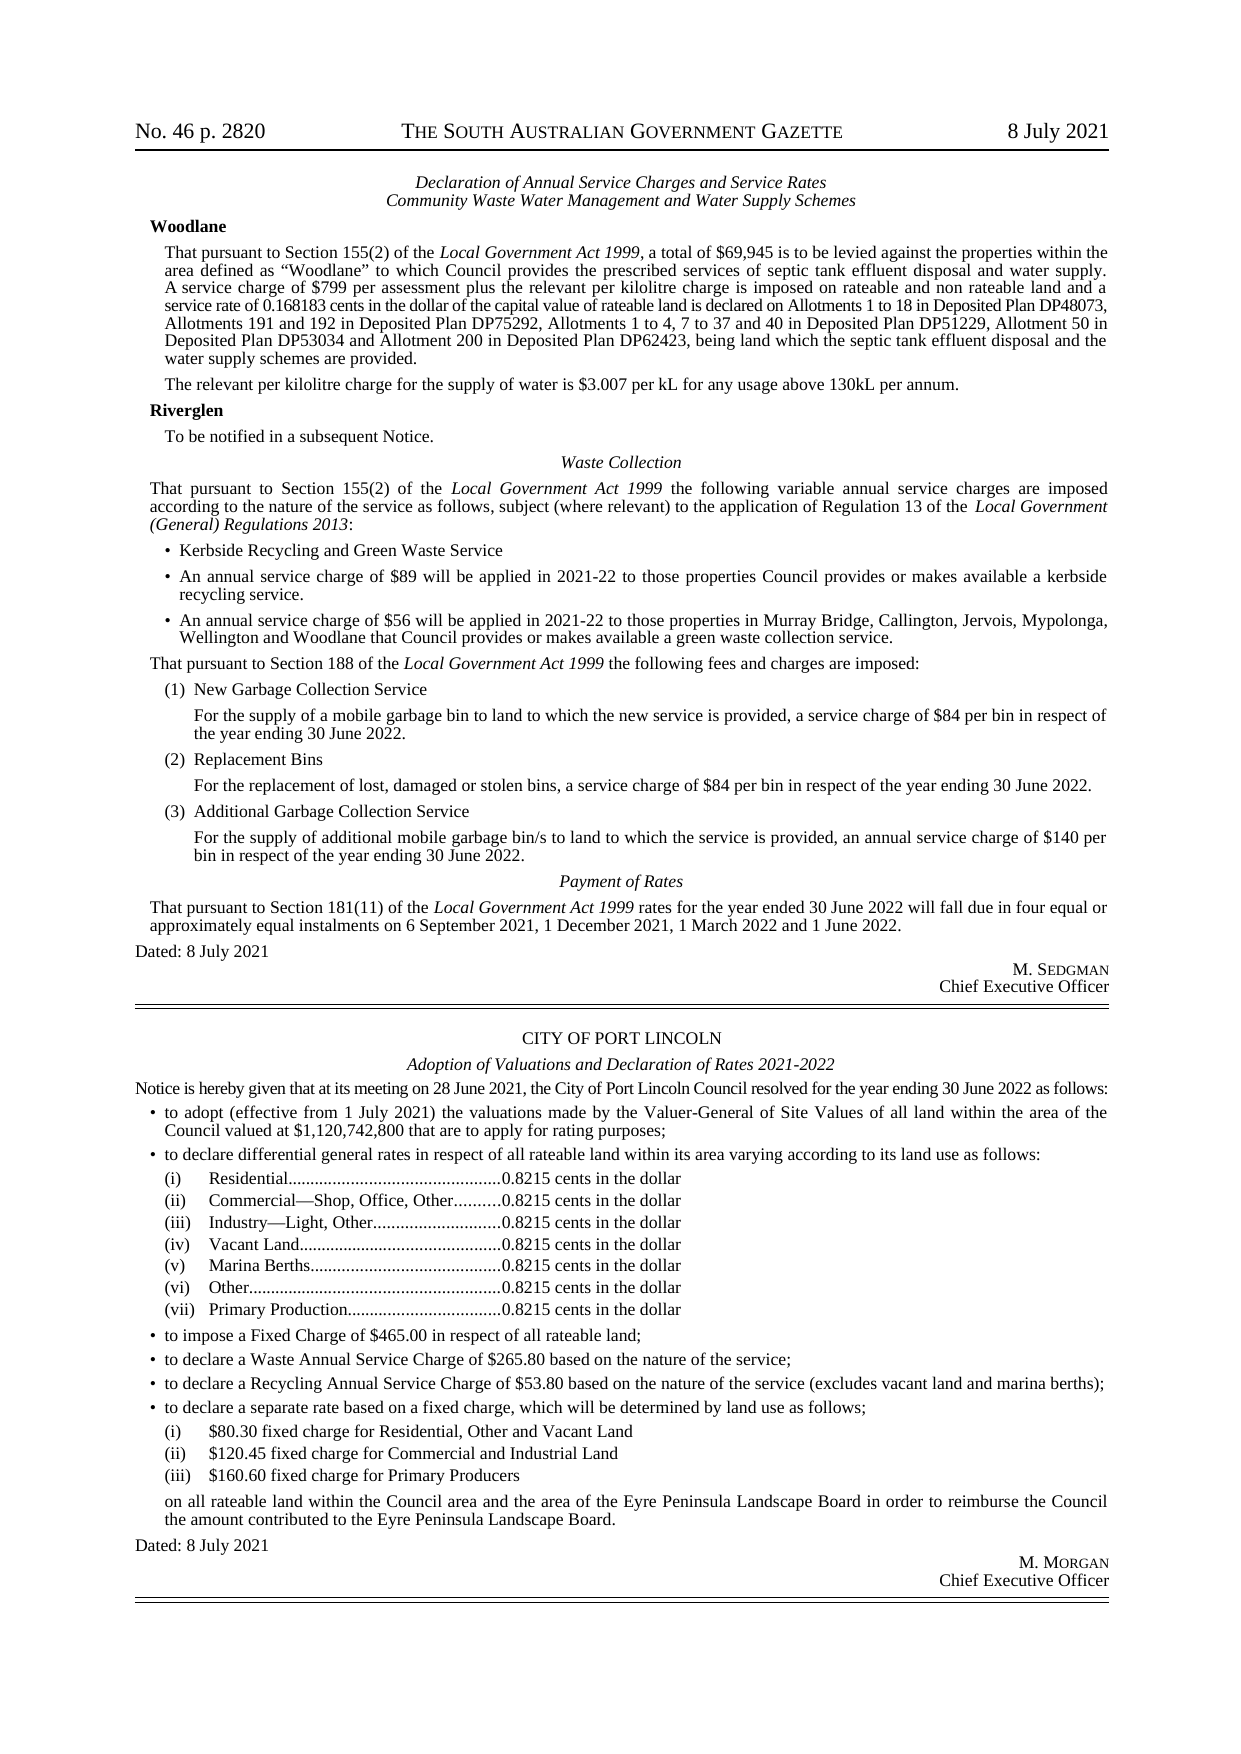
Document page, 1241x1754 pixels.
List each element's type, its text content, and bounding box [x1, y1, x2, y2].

text Community Waste Water Management and Water Supply Schemes [135, 192, 1109, 210]
text • to declare a Waste Annual Service Charge of $265.80 based on the nature of the service; [149, 1351, 1109, 1369]
text • to impose a Fixed Charge of $465.00 in respect of all rateable land; [149, 1327, 1109, 1345]
text That pursuant to Section 155(2) of the Local Government Act 1999 the following variable annual service charges are imposed according to the nature of the service as follows, subject (where relevant) to the application of Regulation 13 of the Local Government (General) Regulations 2013: [149, 481, 1109, 534]
text (iv) Vacant Land 0.8215 cents in the dollar [164, 1236, 1109, 1253]
text For the replacement of lost, damaged or stolen bins, a service charge of $84 per bin in respect of the year ending 30 June 2022. [194, 777, 1109, 795]
text (2) Replacement Bins [164, 751, 1109, 769]
subtitle City of Port Lincoln [135, 1031, 1109, 1048]
text (ii) Commercial—Shop, Office, Other 0.8215 cents in the dollar [164, 1192, 1109, 1210]
text • An annual service charge of $89 will be applied in 2021-22 to those properties Council provides or makes available a kerbside recycling service. [164, 568, 1109, 603]
text Chief Executive Officer [135, 1572, 1109, 1590]
text (iii) Industry—Light, Other 0.8215 cents in the dollar [164, 1214, 1109, 1232]
text on all rateable land within the Council area and the area of the Eyre Peninsula Landscape Board in order to reimburse the Council the amount contributed to the Eyre Peninsula Landscape Board. [164, 1493, 1109, 1528]
text That pursuant to Section 155(2) of the Local Government Act 1999, a total of $69,945 is to be levied against the properties within the area defined as “Woodlane” to which Council provides the prescribed services of septic tank effluent disposal and water supply. A service charge of $799 per assessment plus the relevant per kilolitre charge is imposed on rateable and non rateable land and a service rate of 0.168183 cents in the dollar of the capital value of rateable land is declared on Allotments 1 to 18 in Deposited Plan DP48073, Allotments 191 and 192 in Deposited Plan DP75292, Allotments 1 to 4, 7 to 37 and 40 in Deposited Plan DP51229, Allotment 50 in Deposited Plan DP53034 and Allotment 200 in Deposited Plan DP62423, being land which the septic tank effluent disposal and the water supply schemes are provided. [164, 244, 1109, 368]
text • Kerbside Recycling and Green Waste Service [164, 542, 1109, 560]
text (i) Residential 0.8215 cents in the dollar [164, 1170, 1109, 1188]
text Notice is hereby given that at its meeting on 28 June 2021, the City of Port Lincoln Council resolved for the year ending 30 June 2022 as follows: [135, 1081, 1109, 1098]
text (v) Marina Berths 0.8215 cents in the dollar [164, 1258, 1109, 1275]
text (vii) Primary Production 0.8215 cents in the dollar [164, 1301, 1109, 1319]
text To be notified in a subsequent Notice. [164, 428, 1109, 446]
text Dated: 8 July 2021 [135, 943, 1109, 961]
text (3) Additional Garbage Collection Service [164, 803, 1109, 821]
text • to declare differential general rates in respect of all rateable land within its area varying according to its land use as follows: [149, 1146, 1109, 1164]
text Adoption of Valuations and Declaration of Rates 2021-2022 [135, 1057, 1109, 1074]
text M. Sedgman [135, 961, 1109, 978]
text Dated: 8 July 2021 [135, 1537, 1109, 1554]
text For the supply of a mobile garbage bin to land to which the new service is provided, a service charge of $84 per bin in respect of the year ending 30 June 2022. [194, 708, 1109, 743]
text Woodlane [149, 218, 1109, 236]
text • to declare a separate rate based on a fixed charge, which will be determined by land use as follows; [149, 1399, 1109, 1417]
text Payment of Rates [135, 873, 1109, 891]
text Chief Executive Officer [135, 978, 1109, 996]
text That pursuant to Section 181(11) of the Local Government Act 1999 rates for the year ended 30 June 2022 will fall due in four equal or approximately equal instalments on 6 September 2021, 1 December 2021, 1 March 2022 and 1 June 2022. [149, 899, 1109, 935]
text Riverglen [149, 402, 1109, 420]
text That pursuant to Section 188 of the Local Government Act 1999 the following fees and charges are imposed: [149, 656, 1109, 673]
text (1) New Garbage Collection Service [164, 682, 1109, 699]
text • to adopt (effective from 1 July 2021) the valuations made by the Valuer-General of Site Values of all land within the area of the Council valued at $1,120,742,800 that are to apply for rating purposes; [149, 1104, 1109, 1140]
text Waste Collection [135, 454, 1109, 472]
text M. Morgan [135, 1554, 1109, 1572]
text (ii) $120.45 fixed charge for Commercial and Industrial Land [164, 1445, 1109, 1463]
text (vi) Other 0.8215 cents in the dollar [164, 1279, 1109, 1297]
text (iii) $160.60 fixed charge for Primary Producers [164, 1467, 1109, 1485]
text (i) $80.30 fixed charge for Residential, Other and Vacant Land [164, 1423, 1109, 1441]
text • An annual service charge of $56 will be applied in 2021-22 to those properties in Murray Bridge, Callington, Jervois, Mypolonga, Wellington and Woodlane that Council provides or makes available a green waste collection service. [164, 612, 1109, 647]
text • to declare a Recycling Annual Service Charge of $53.80 based on the nature of the service (excludes vacant land and marina berths); [149, 1375, 1109, 1393]
text Declaration of Annual Service Charges and Service Rates [135, 174, 1109, 192]
text For the supply of additional mobile garbage bin/s to land to which the service is provided, an annual service charge of $140 per bin in respect of the year ending 30 June 2022. [194, 829, 1109, 865]
text The relevant per kilolitre charge for the supply of water is $3.007 per kL for any usage above 130kL per annum. [164, 376, 1109, 394]
